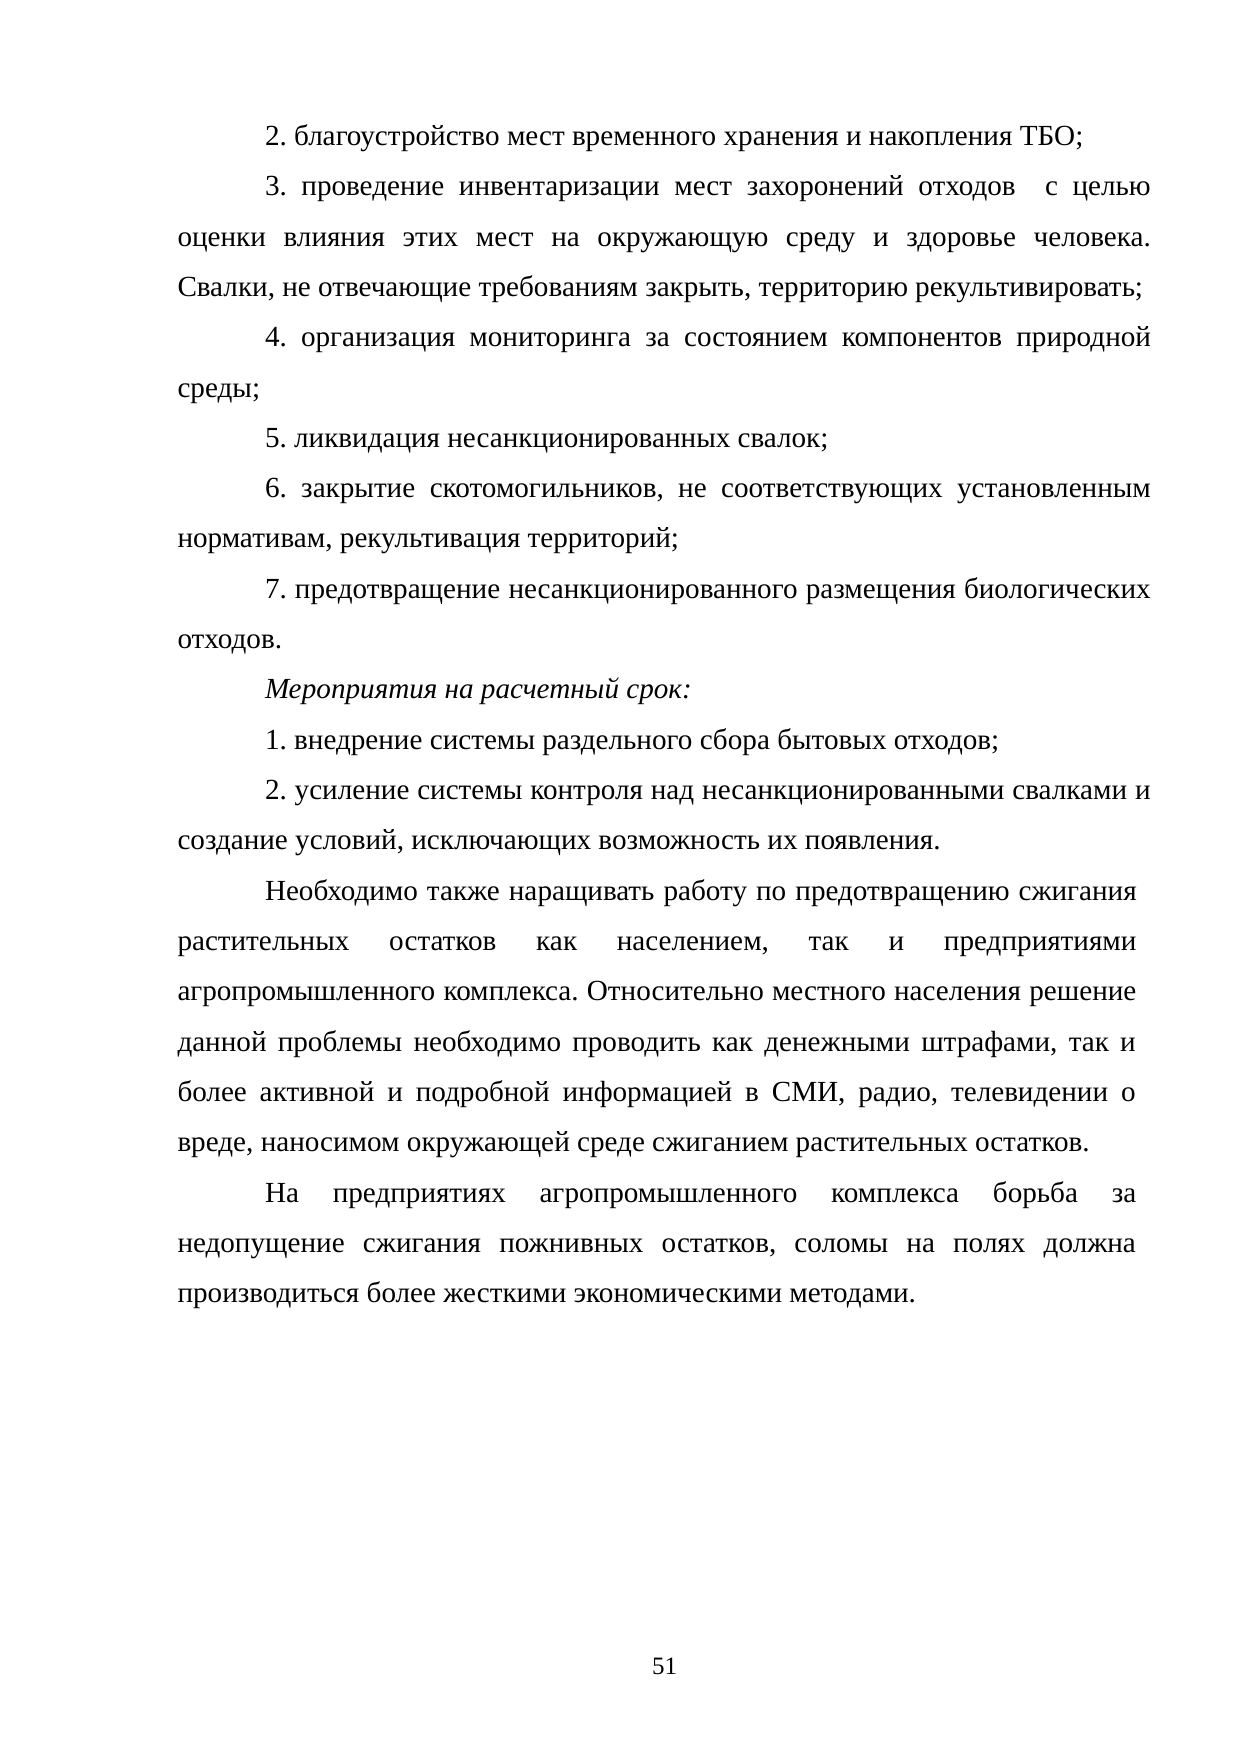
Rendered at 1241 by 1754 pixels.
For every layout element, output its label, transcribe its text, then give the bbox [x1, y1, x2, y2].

text Мероприятия на расчетный срок: [177, 672, 1152, 705]
text 4. организация мониторинга за состоянием компонентов природной среды; [177, 319, 1152, 403]
text 6. закрытие скотомогильников, не соответствующих установленным нормативам, рекультивация территорий; [177, 470, 1152, 554]
text 1. внедрение системы раздельного сбора бытовых отходов; [177, 722, 1152, 755]
text 3. проведение инвентаризации мест захоронений отходов с целью оценки влияния этих мест на окружающую среду и здоровье человека. Свалки, не отвечающие требованиям закрыть, территорию рекультивировать; [177, 168, 1152, 303]
text Необходимо также наращивать работу по предотвращению сжигания растительных остатков как населением, так и предприятиями агропромышленного комплекса. Относительно местного населения решение данной проблемы необходимо проводить как денежными штрафами, так и более активной и подробной информацией в СМИ, радио, телевидении о вреде, наносимом окружающей среде сжиганием растительных остатков. [177, 873, 1137, 1158]
text 7. предотвращение несанкционированного размещения биологических отходов. [177, 571, 1152, 655]
text 2. усиление системы контроля над несанкционированными свалками и создание условий, исключающих возможность их появления. [177, 772, 1152, 856]
text На предприятиях агропромышленного комплекса борьба за недопущение сжигания пожнивных остатков, соломы на полях должна производиться более жесткими экономическими методами. [177, 1175, 1137, 1309]
text 5. ликвидация несанкционированных свалок; [177, 420, 1152, 453]
text 2. благоустройство мест временного хранения и накопления ТБО; [177, 118, 1152, 152]
